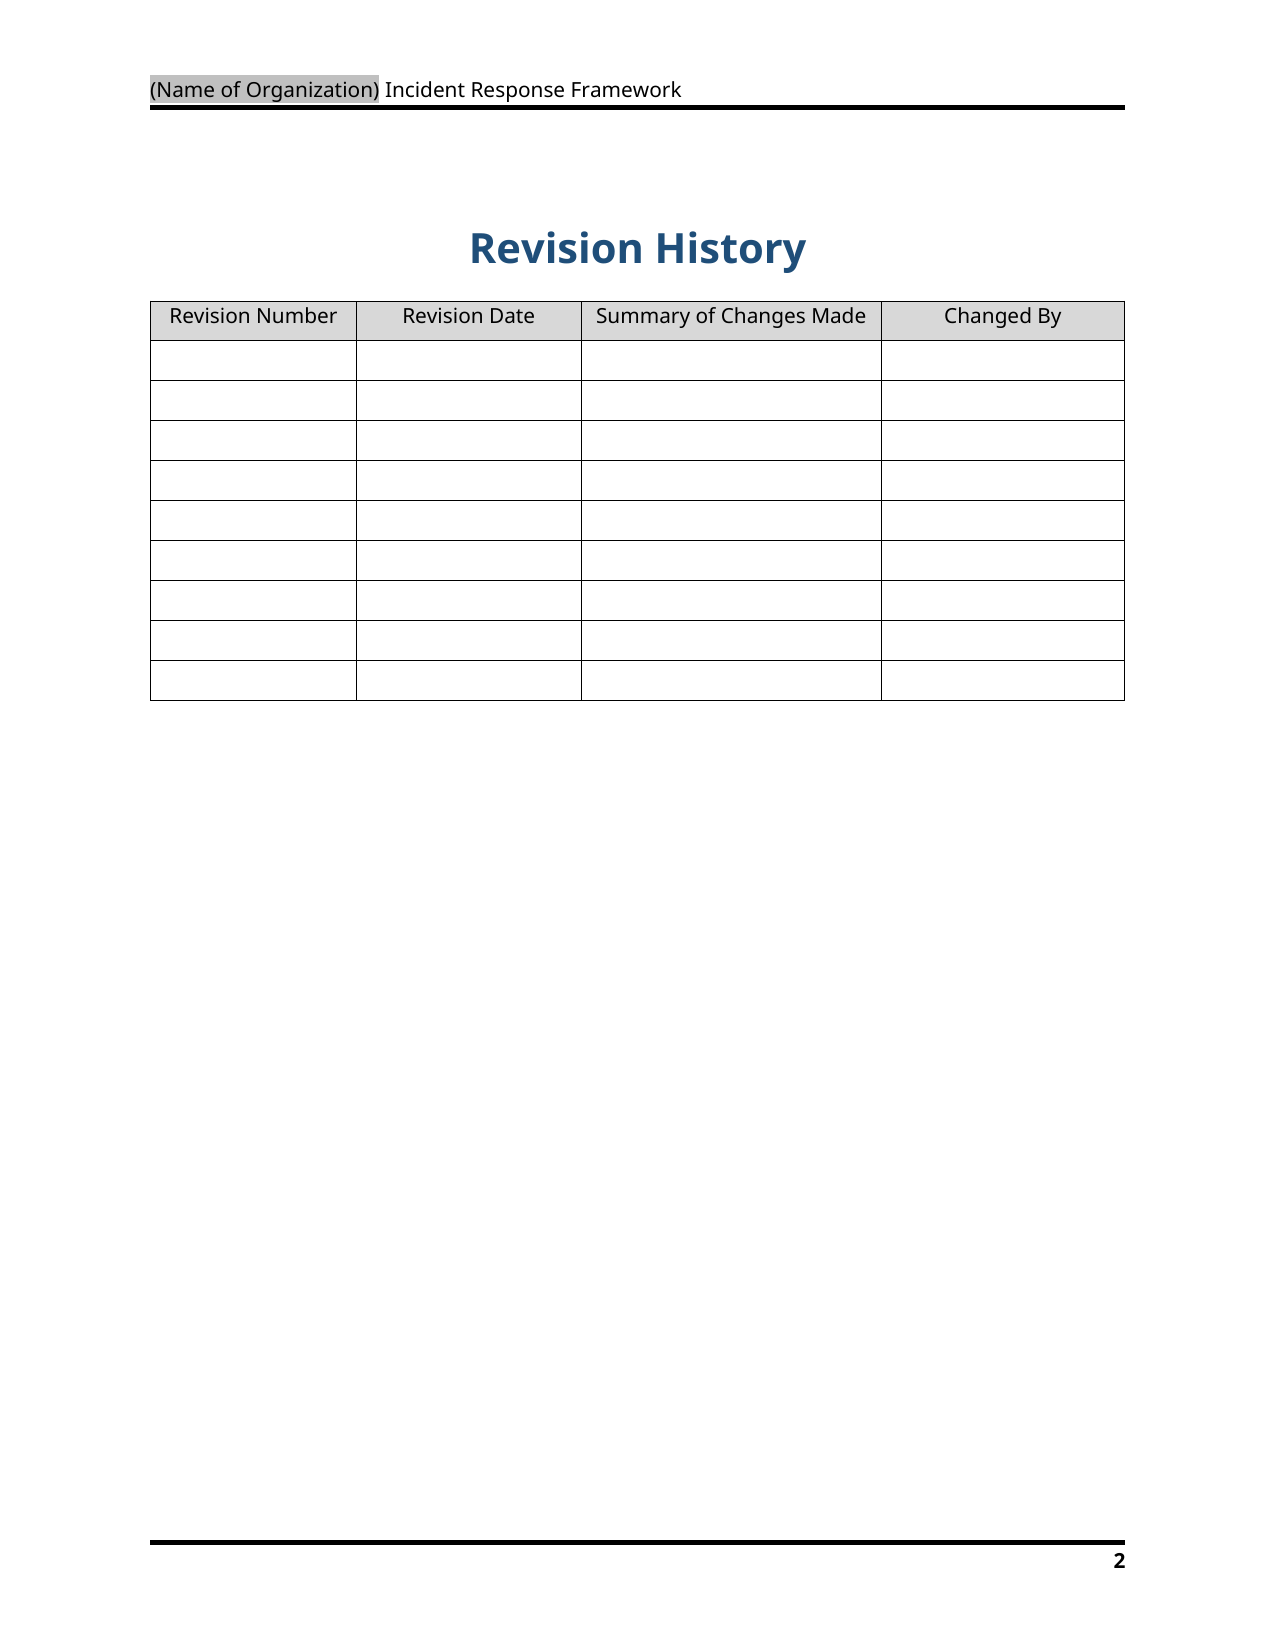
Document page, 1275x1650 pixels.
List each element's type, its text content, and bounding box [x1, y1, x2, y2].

table_header Summary of Changes Made [582, 302, 881, 340]
table_cell [151, 381, 356, 420]
table_cell [882, 541, 1124, 580]
text Revision History [150, 219, 1125, 276]
table_cell [151, 541, 356, 580]
table_header Changed By [882, 302, 1124, 340]
table_cell [582, 541, 881, 580]
table_cell [357, 381, 581, 420]
table_cell [882, 381, 1124, 420]
table_cell [357, 581, 581, 620]
table_cell [882, 661, 1124, 699]
table_header Revision Date [357, 302, 581, 340]
table_cell [151, 621, 356, 659]
table_cell [357, 501, 581, 540]
table_cell [882, 341, 1124, 380]
table_cell [357, 421, 581, 460]
table_cell [151, 581, 356, 620]
table_cell [151, 421, 356, 460]
table_cell [882, 581, 1124, 620]
table_cell [357, 461, 581, 500]
table_cell [582, 581, 881, 620]
table_cell [882, 461, 1124, 500]
table_cell [357, 541, 581, 580]
table_cell [582, 421, 881, 460]
table_cell [357, 341, 581, 380]
table_cell [582, 501, 881, 540]
table_cell [582, 381, 881, 420]
table_cell [357, 621, 581, 659]
table_cell [357, 661, 581, 699]
table_cell [151, 501, 356, 540]
table_cell [882, 501, 1124, 540]
table_cell [151, 461, 356, 500]
table_cell [882, 621, 1124, 659]
table_cell [151, 661, 356, 699]
table_header Revision Number [151, 302, 356, 340]
table_cell [582, 341, 881, 380]
table_cell [151, 341, 356, 380]
table_cell [582, 661, 881, 699]
table_cell [882, 421, 1124, 460]
table_cell [582, 621, 881, 659]
table_cell [582, 461, 881, 500]
